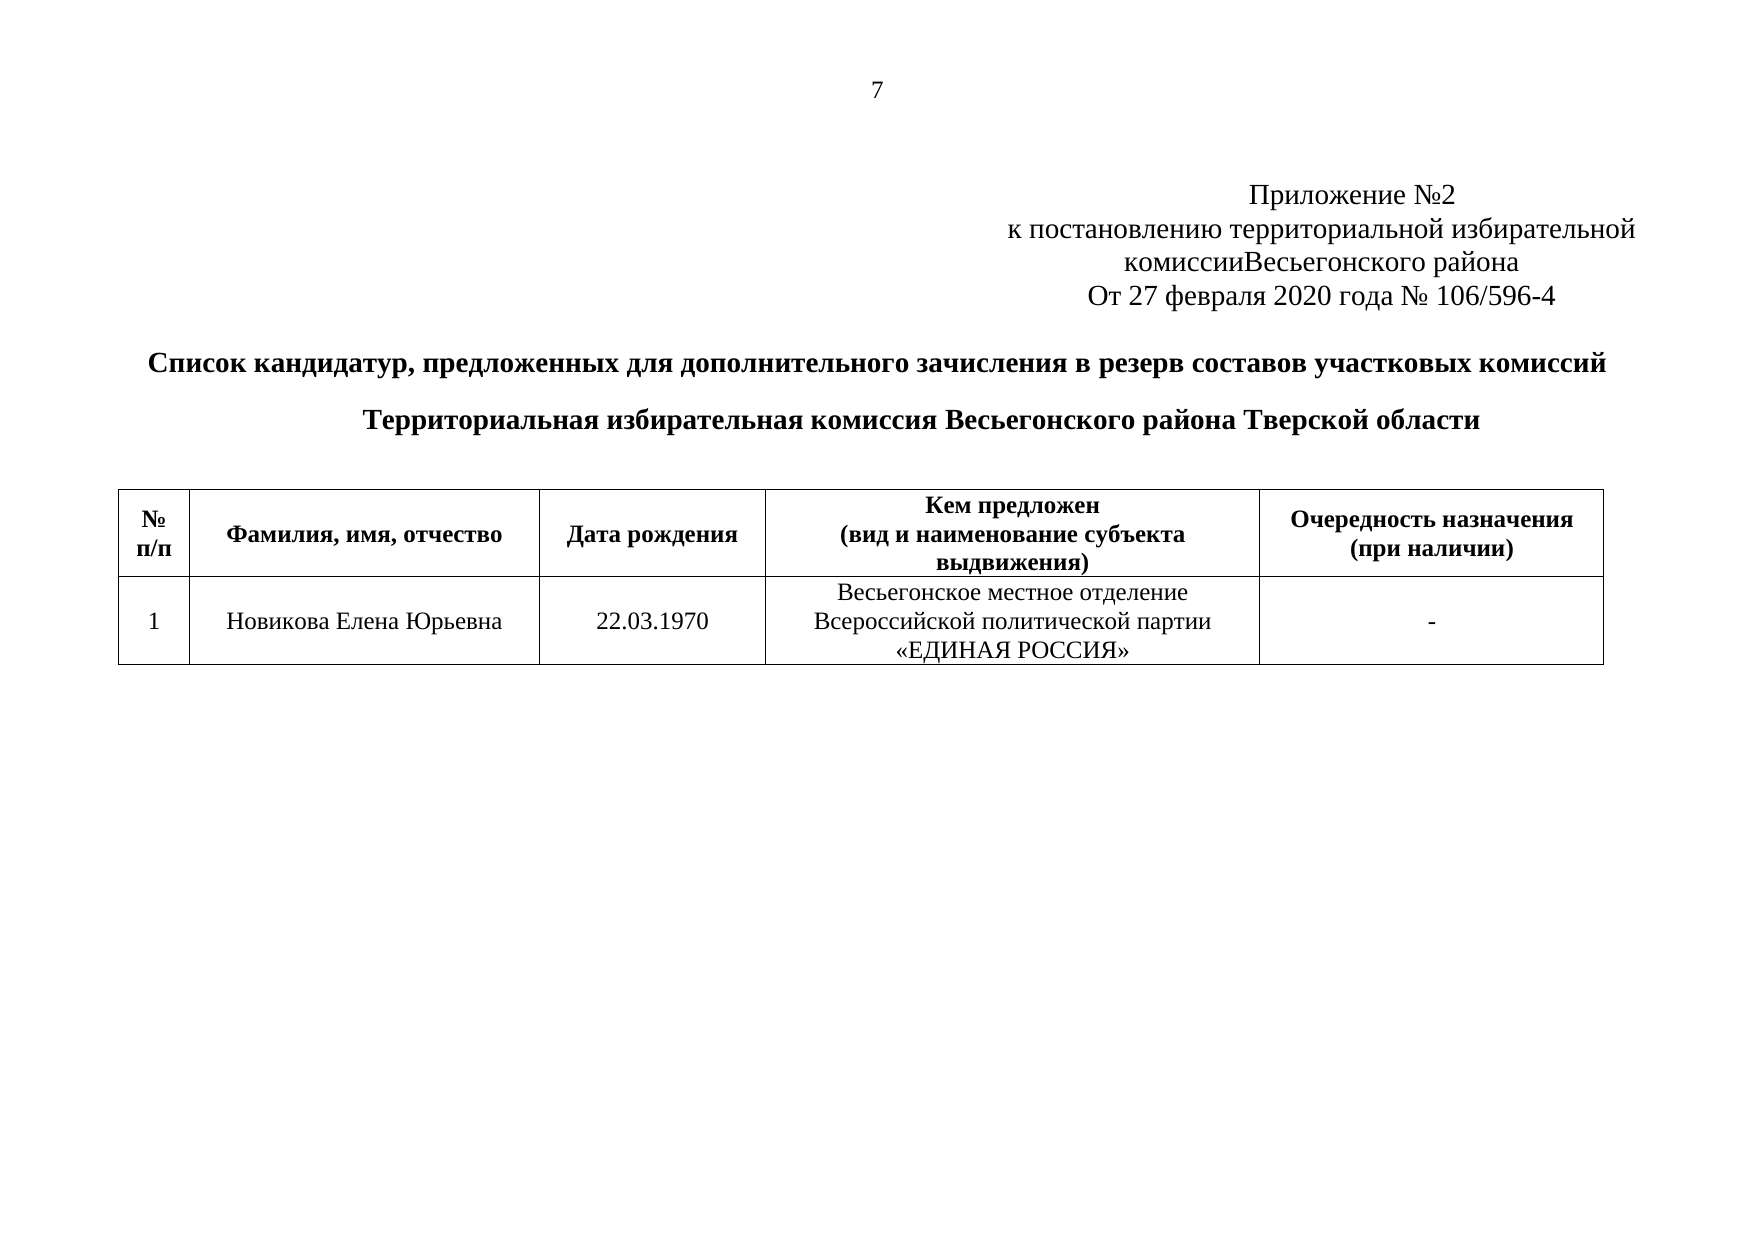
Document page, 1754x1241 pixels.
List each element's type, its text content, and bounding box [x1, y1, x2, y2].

table_cell Новикова Елена Юрьевна [190, 577, 539, 663]
table_header Фамилия, имя, отчество [190, 490, 539, 576]
table_cell к постановлению территориальной избирательной комиссииВесьегонского района [989, 211, 1654, 278]
table_header Кем предложен (вид и наименование субъекта выдвижения) [766, 490, 1259, 576]
table_header Дата рождения [540, 490, 765, 576]
table_cell 1 [119, 577, 189, 663]
table_header Очередность назначения (при наличии) [1260, 490, 1603, 576]
table_cell Весьегонское местное отделение Всероссийской политической партии «ЕДИНАЯ РОССИЯ» [766, 577, 1259, 663]
table_cell 22.03.1970 [540, 577, 765, 663]
text Список кандидатур, предложенных для дополнительного зачисления в резерв составов участковых комиссий [118, 345, 1636, 378]
table_cell - [1260, 577, 1603, 663]
text Территориальная избирательная комиссия Весьегонского района Тверской области [118, 402, 1636, 436]
table_header Приложение №2 [989, 177, 1654, 211]
table_header № п/п [119, 490, 189, 576]
table_cell От 27 февраля 2020 года № 106/596-4 [989, 278, 1654, 311]
